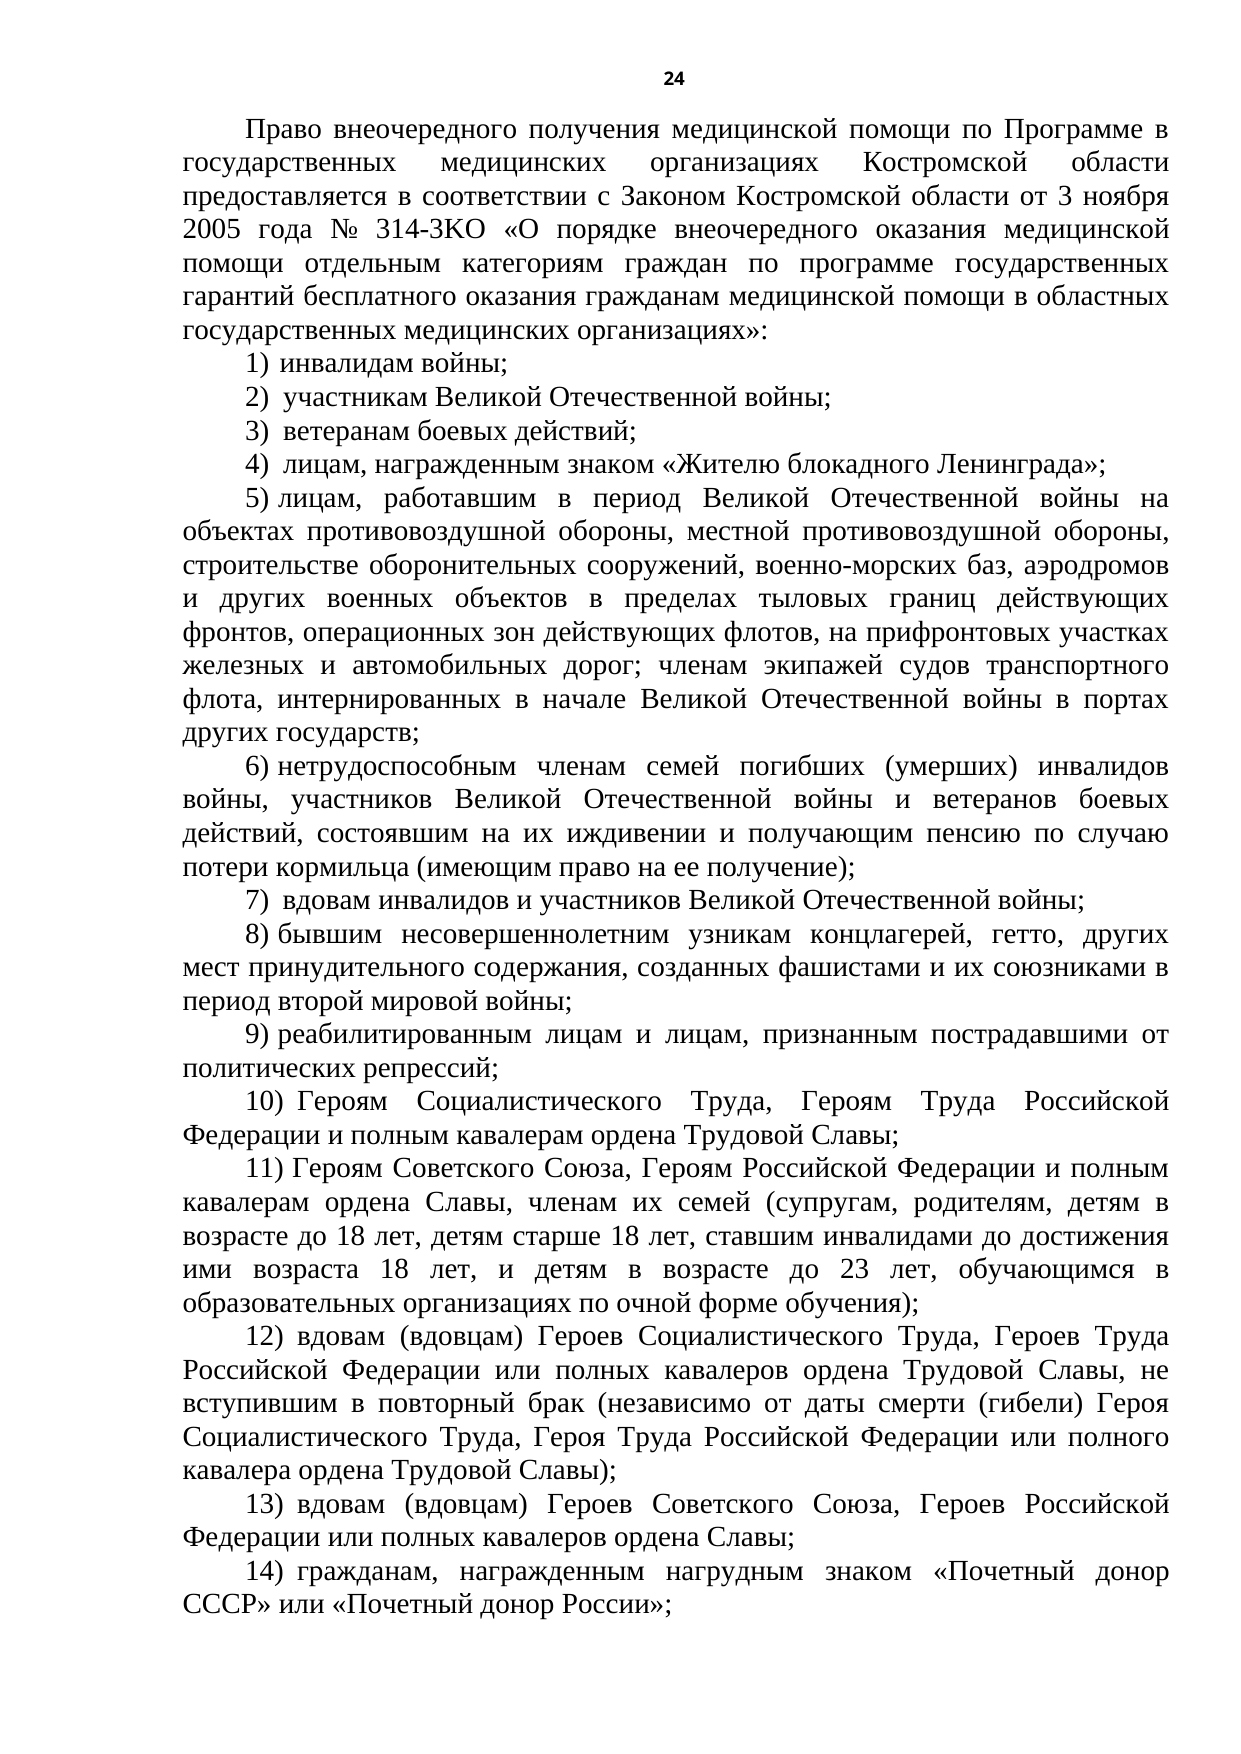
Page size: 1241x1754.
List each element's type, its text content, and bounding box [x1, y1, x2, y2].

list нетрудоспособным членам семей погибших (умерших) инвалидов войны, участников Великой Отечественной войны и ветеранов боевых действий, состоявшим на их иждивении и получающим пенсию по случаю потери кормильца (имеющим право на ее получение); [182, 748, 1170, 883]
list бывшим несовершеннолетним узникам концлагерей, гетто, других мест принудительного содержания, созданных фашистами и их союзниками в период второй мировой войны; [182, 916, 1170, 1017]
list Героям Советского Союза, Героям Российской Федерации и полным кавалерам ордена Славы, членам их семей (супругам, родителям, детям в возрасте до 18 лет, детям старше 18 лет, ставшим инвалидами до достижения ими возраста 18 лет, и детям в возрасте до 23 лет, обучающимся в образовательных организациях по очной форме обучения); [182, 1151, 1170, 1319]
list инвалидам войны; [182, 346, 1170, 379]
list ветеранам боевых действий; [182, 413, 1170, 447]
list реабилитированным лицам и лицам, признанным пострадавшими от политических репрессий; [182, 1017, 1170, 1084]
list участникам Великой Отечественной войны; [182, 379, 1170, 413]
list лицам, награжденным знаком «Жителю блокадного Ленинграда»; [182, 447, 1170, 480]
list вдовам (вдовцам) Героев Социалистического Труда, Героев Труда Российской Федерации или полных кавалеров ордена Трудовой Славы, не вступившим в повторный брак (независимо от даты смерти (гибели) Героя Социалистического Труда, Героя Труда Российской Федерации или полного кавалера ордена Трудовой Славы); [182, 1319, 1170, 1486]
list гражданам, награжденным нагрудным знаком «Почетный донор СССР» или «Почетный донор России»; [182, 1553, 1170, 1621]
text Право внеочередного получения медицинской помощи по Программе в государственных медицинских организациях Костромской области предоставляется в соответствии с Законом Костромской области от 3 ноября 2005 года № 314-3KO «О порядке внеочередного оказания медицинской помощи отдельным категориям граждан по программе государственных гарантий бесплатного оказания гражданам медицинской помощи в областных государственных медицинских организациях»: [182, 111, 1170, 346]
list Героям Социалистического Труда, Героям Труда Российской Федерации и полным кавалерам ордена Трудовой Славы; [182, 1084, 1170, 1151]
list вдовам инвалидов и участников Великой Отечественной войны; [182, 883, 1170, 916]
list лицам, работавшим в период Великой Отечественной войны на объектах противовоздушной обороны, местной противовоздушной обороны, строительстве оборонительных сооружений, военно-морских баз, аэродромов и других военных объектов в пределах тыловых границ действующих фронтов, операционных зон действующих флотов, на прифронтовых участках железных и автомобильных дорог; членам экипажей судов транспортного флота, интернированных в начале Великой Отечественной войны в портах других государств; [182, 480, 1170, 748]
list вдовам (вдовцам) Героев Советского Союза, Героев Российской Федерации или полных кавалеров ордена Славы; [182, 1486, 1170, 1553]
